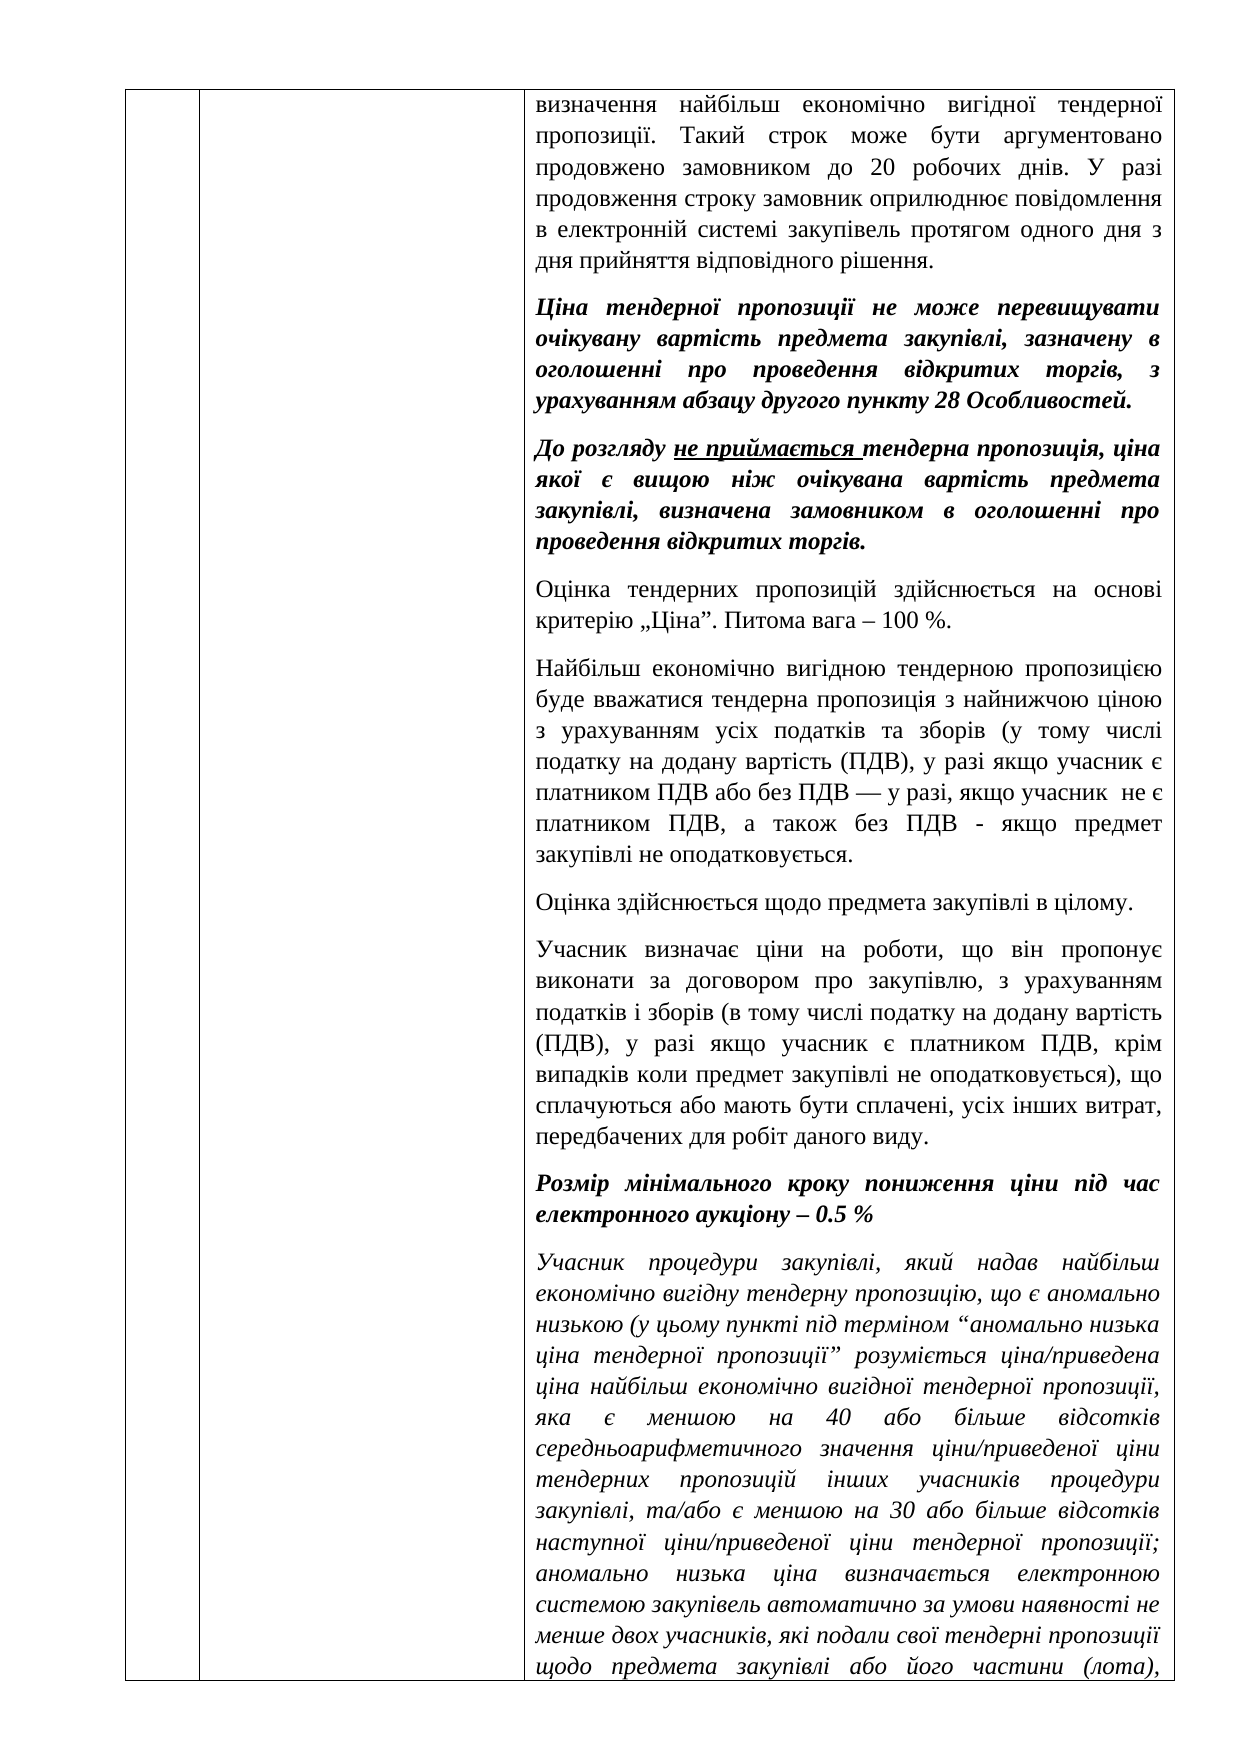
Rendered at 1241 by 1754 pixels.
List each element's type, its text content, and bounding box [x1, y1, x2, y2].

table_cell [525, 90, 1174, 1679]
table_cell 1 [126, 90, 199, 1679]
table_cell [200, 90, 524, 1679]
